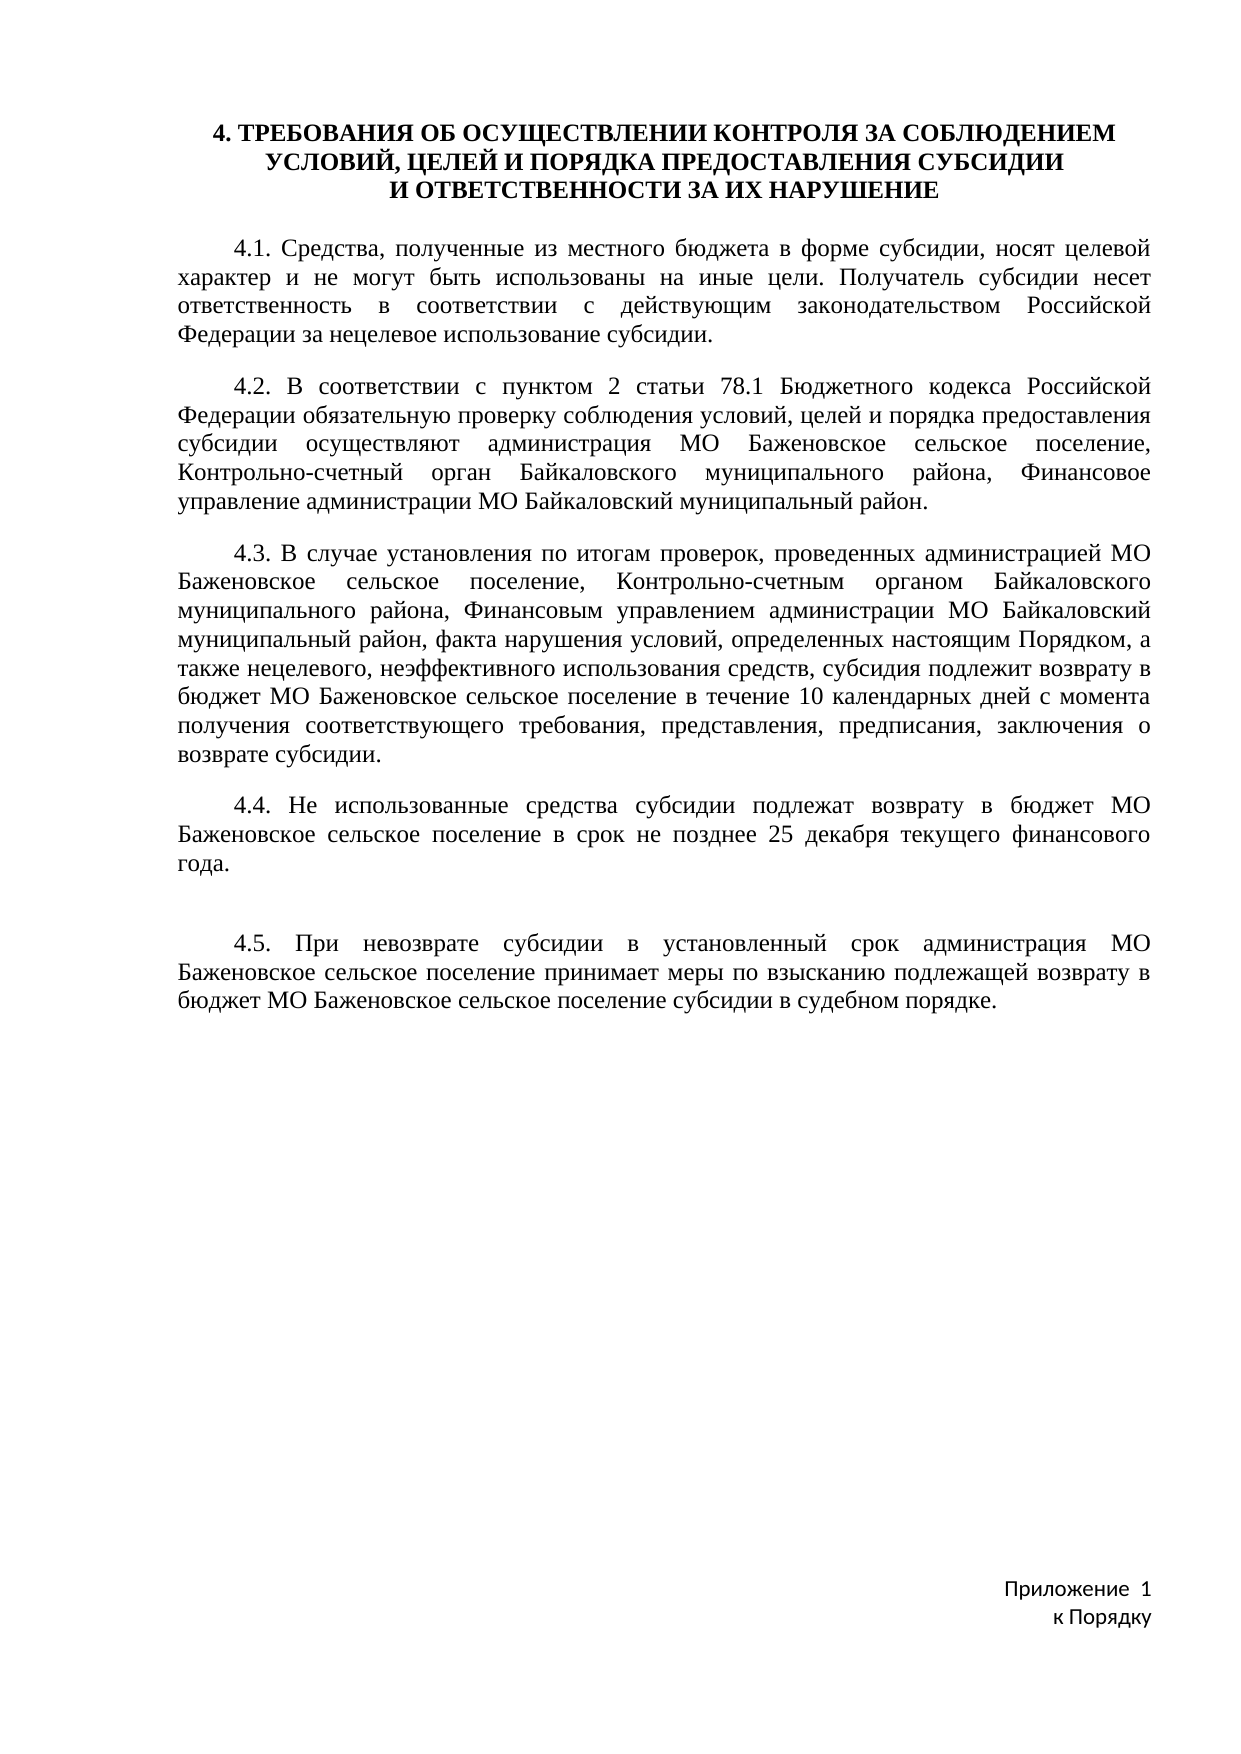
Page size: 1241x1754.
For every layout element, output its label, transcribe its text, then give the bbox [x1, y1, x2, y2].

text 4.3. В случае установления по итогам проверок, проведенных администрацией МО Баженовское сельское поселение, Контрольно-счетным органом Байкаловского муниципального района, Финансовым управлением администрации МО Байкаловский муниципальный район, факта нарушения условий, определенных настоящим Порядком, а также нецелевого, неэффективного использования средств, субсидия подлежит возврату в бюджет МО Баженовское сельское поселение в течение 10 календарных дней с момента получения соответствующего требования, представления, предписания, заключения о возврате субсидии. [177, 538, 1152, 768]
text 4.2. В соответствии с пунктом 2 статьи 78.1 Бюджетного кодекса Российской Федерации обязательную проверку соблюдения условий, целей и порядка предоставления субсидии осуществляют администрация МО Баженовское сельское поселение, Контрольно-счетный орган Байкаловского муниципального района, Финансовое управление администрации МО Байкаловский муниципальный район. [177, 371, 1152, 515]
title И ОТВЕТСТВЕННОСТИ ЗА ИХ НАРУШЕНИЕ [177, 176, 1152, 204]
title 4. ТРЕБОВАНИЯ ОБ ОСУЩЕСТВЛЕНИИ КОНТРОЛЯ ЗА СОБЛЮДЕНИЕМ [177, 118, 1152, 147]
title УСЛОВИЙ, ЦЕЛЕЙ И ПОРЯДКА ПРЕДОСТАВЛЕНИЯ СУБСИДИИ [177, 147, 1152, 176]
text 4.5. При невозврате субсидии в установленный срок администрация МО Баженовское сельское поселение принимает меры по взысканию подлежащей возврату в бюджет МО Баженовское сельское поселение субсидии в судебном порядке. [177, 928, 1152, 1014]
text 4.1. Средства, полученные из местного бюджета в форме субсидии, носят целевой характер и не могут быть использованы на иные цели. Получатель субсидии несет ответственность в соответствии с действующим законодательством Российской Федерации за нецелевое использование субсидии. [177, 233, 1152, 348]
text к Порядку [177, 1602, 1152, 1631]
text 4.4. Не использованные средства субсидии подлежат возврату в бюджет МО Баженовское сельское поселение в срок не позднее 25 декабря текущего финансового года. [177, 791, 1152, 877]
text Приложение 1 [177, 1574, 1152, 1602]
